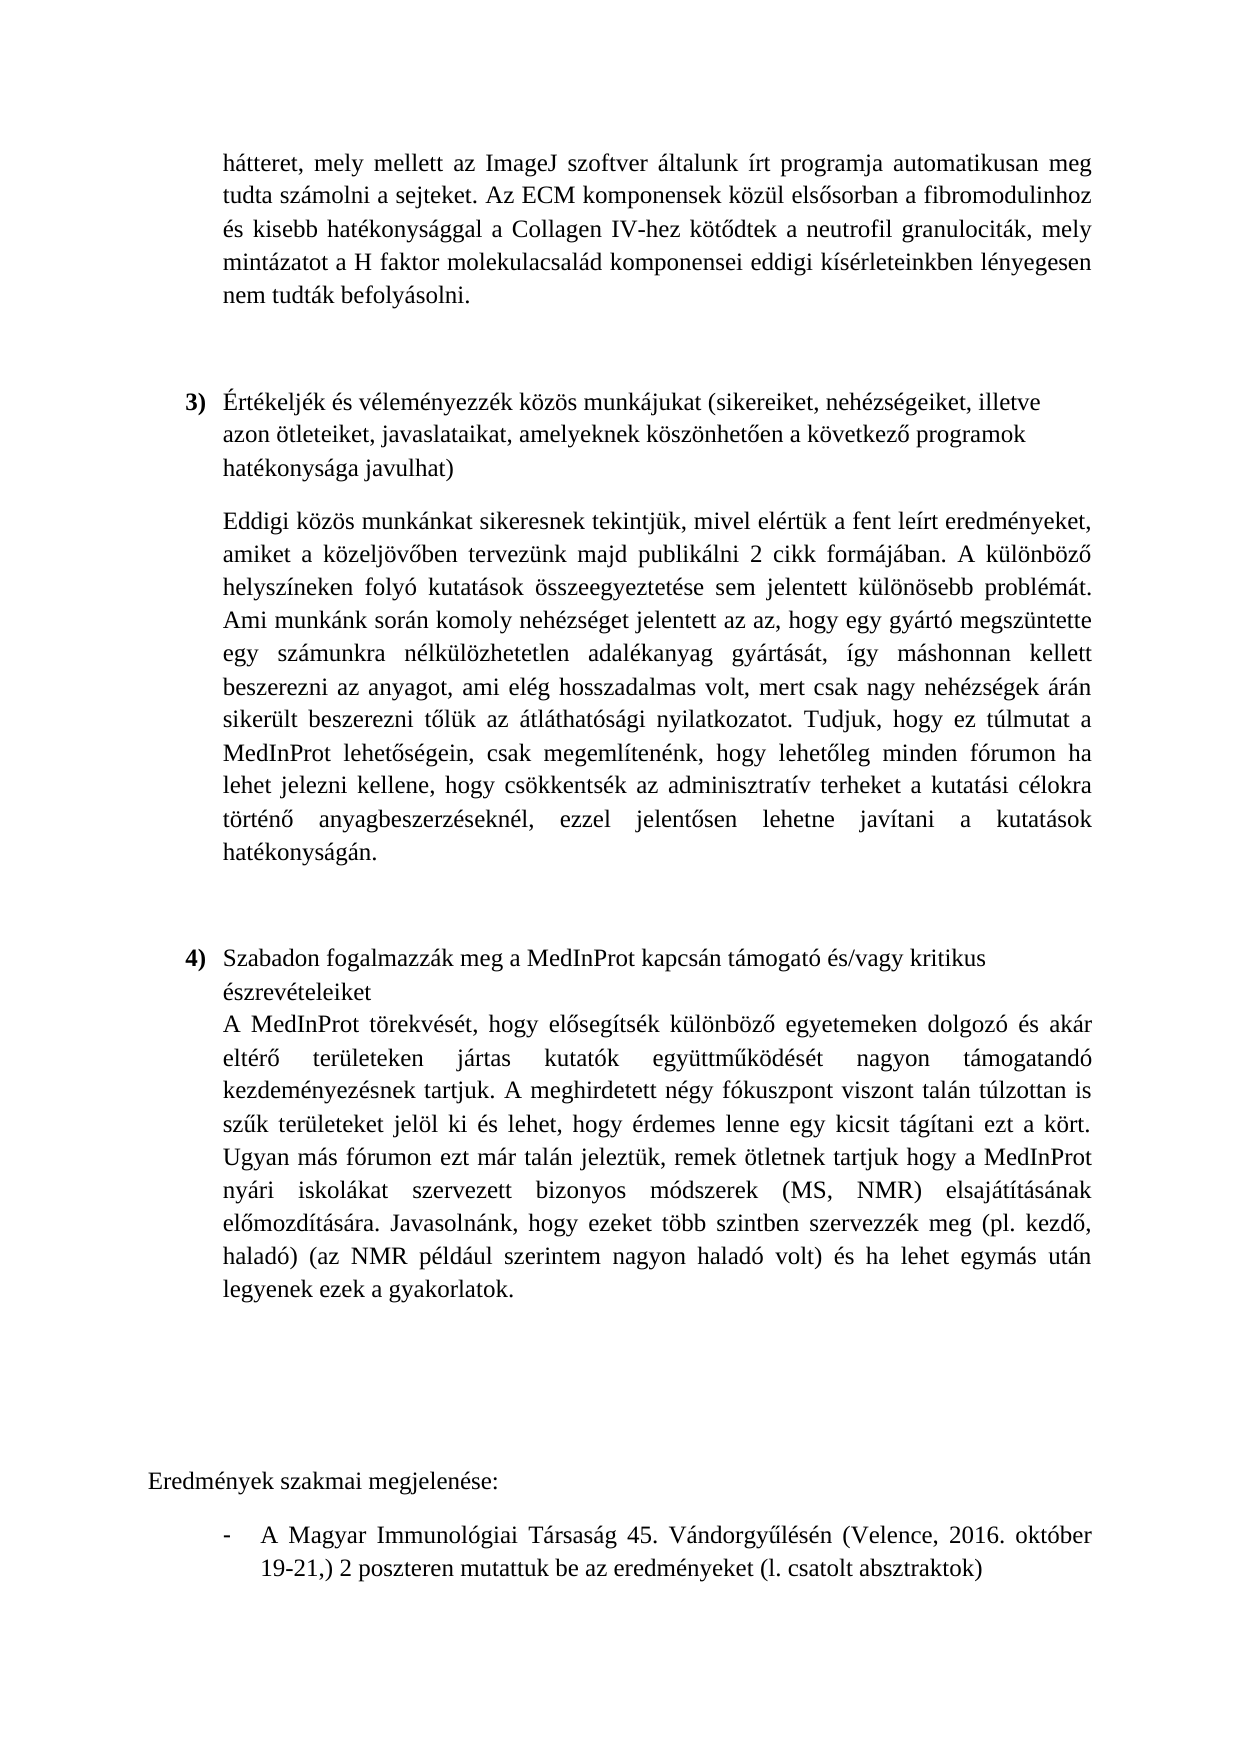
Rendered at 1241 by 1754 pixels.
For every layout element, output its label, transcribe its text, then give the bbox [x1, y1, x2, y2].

list Szabadon fogalmazzák meg a MedInProt kapcsán támogató és/vagy kritikus észrevételeiket [185, 943, 1093, 1005]
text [223, 148, 1093, 308]
list Értékeljék és véleményezzék közös munkájukat (sikereiket, nehézségeiket, illetve azon ötleteiket, javaslataikat, amelyeknek köszönhetően a következő programok hatékonysága javulhat) [185, 387, 1093, 481]
text Eredmények szakmai megjelenése: [148, 1466, 1093, 1494]
list A Magyar Immunológiai Társaság 45. Vándorgyűlésén (Velence, 2016. október 19-21,) 2 poszteren mutattuk be az eredményeket (l. csatolt absztraktok) [223, 1520, 1093, 1582]
text A MedInProt törekvését, hogy elősegítsék különböző egyetemeken dolgozó és akár eltérő területeken jártas kutatók együttműködését nagyon támogatandó kezdeményezésnek tartjuk. A meghirdetett négy fókuszpont viszont talán túlzottan is szűk területeket jelöl ki és lehet, hogy érdemes lenne egy kicsit tágítani ezt a kört. Ugyan más fórumon ezt már talán jeleztük, remek ötletnek tartjuk hogy a MedInProt nyári iskolákat szervezett bizonyos módszerek (MS, NMR) elsajátításának előmozdítására. Javasolnánk, hogy ezeket több szintben szervezzék meg (pl. kezdő, haladó) (az NMR például szerintem nagyon haladó volt) és ha lehet egymás után legyenek ezek a gyakorlatok. [223, 1009, 1093, 1302]
text Eddigi közös munkánkat sikeresnek tekintjük, mivel elértük a fent leírt eredményeket, amiket a közeljövőben tervezünk majd publikálni 2 cikk formájában. A különböző helyszíneken folyó kutatások összeegyeztetése sem jelentett különösebb problémát. Ami munkánk során komoly nehézséget jelentett az az, hogy egy gyártó megszüntette egy számunkra nélkülözhetetlen adalékanyag gyártását, így máshonnan kellett beszerezni az anyagot, ami elég hosszadalmas volt, mert csak nagy nehézségek árán sikerült beszerezni tőlük az átláthatósági nyilatkozatot. Tudjuk, hogy ez túlmutat a MedInProt lehetőségein, csak megemlítenénk, hogy lehetőleg minden fórumon ha lehet jelezni kellene, hogy csökkentsék az adminisztratív terheket a kutatási célokra történő anyagbeszerzéseknél, ezzel jelentősen lehetne javítani a kutatások hatékonyságán. [223, 506, 1093, 865]
